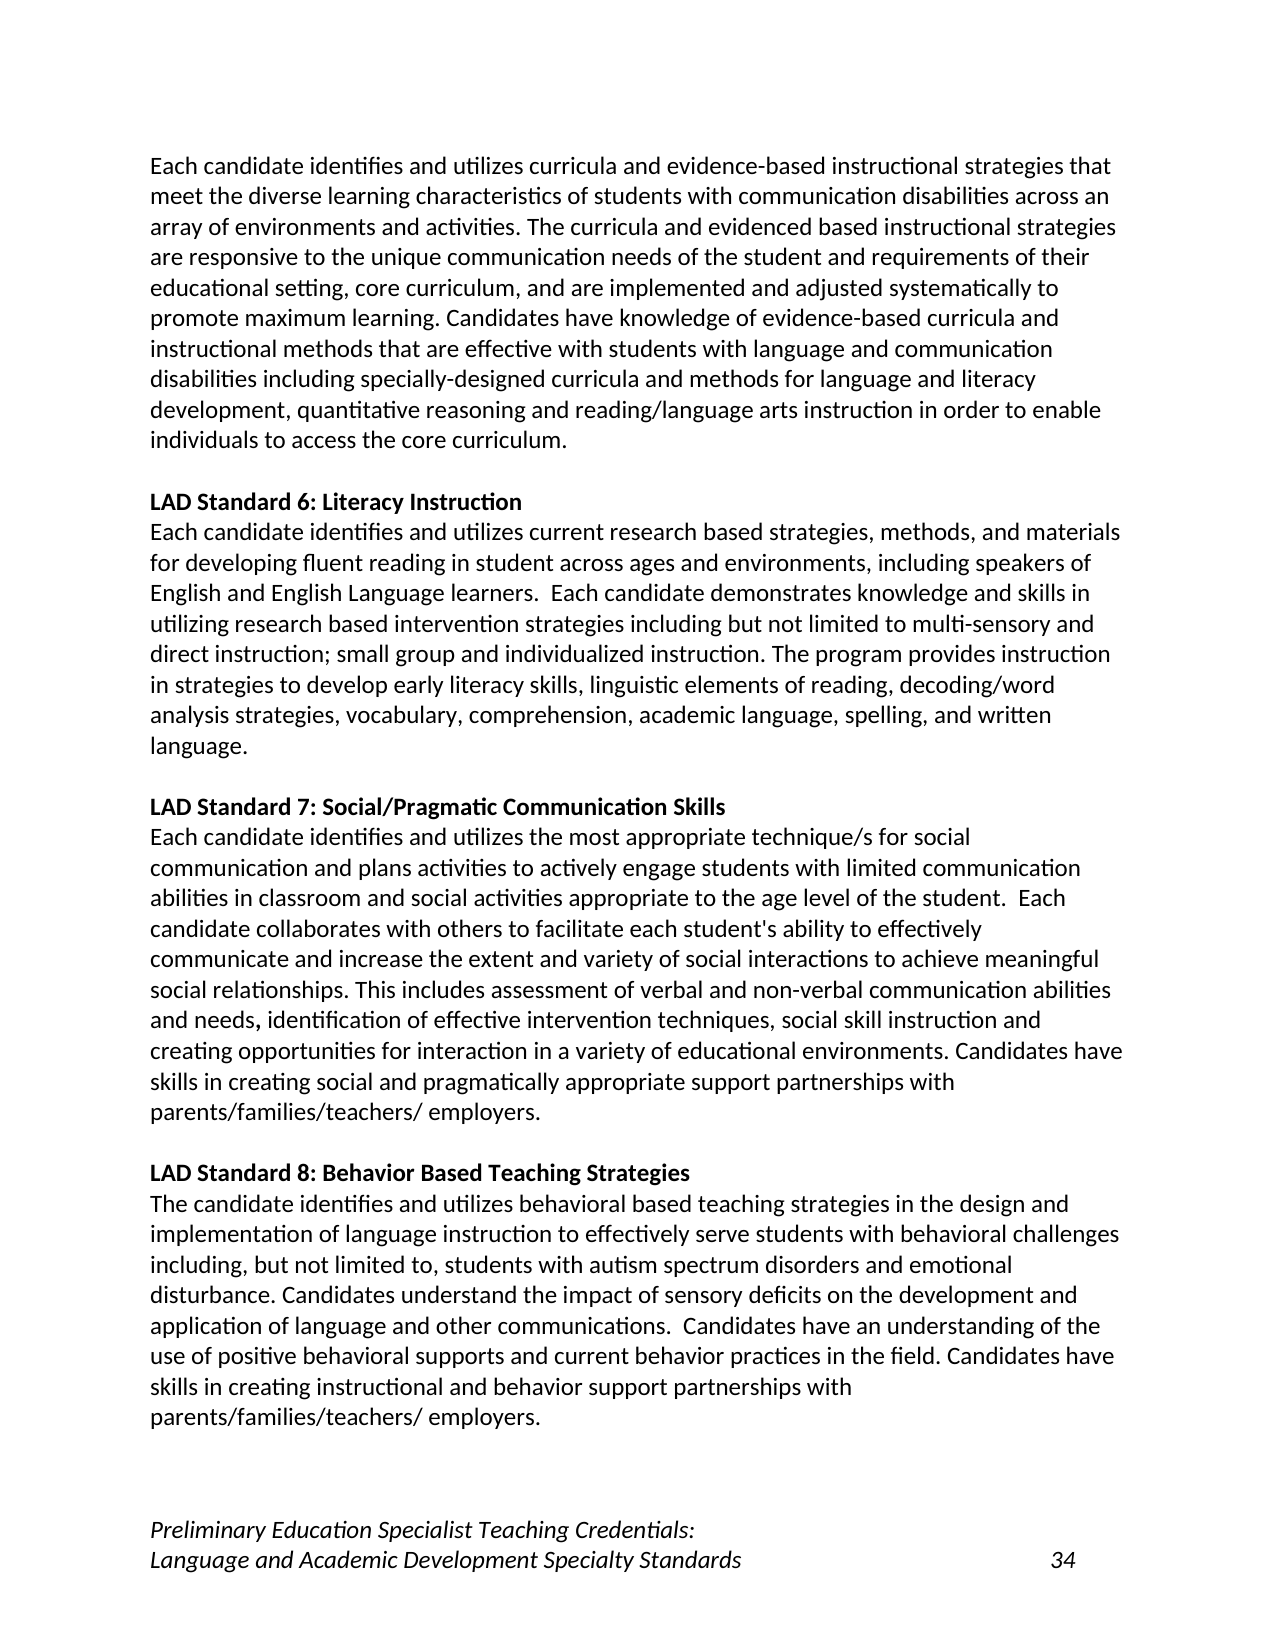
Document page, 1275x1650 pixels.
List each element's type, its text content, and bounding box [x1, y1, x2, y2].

text The candidate identifies and utilizes behavioral based teaching strategies in the design and implementation of language instruction to effectively serve students with behavioral challenges including, but not limited to, students with autism spectrum disorders and emotional disturbance. Candidates understand the impact of sensory deficits on the development and application of language and other communications. Candidates have an understanding of the use of positive behavioral supports and current behavior practices in the field. Candidates have skills in creating instructional and behavior support partnerships with parents/families/teachers/ employers. [150, 1188, 1125, 1432]
text Each candidate identifies and utilizes curricula and evidence-based instructional strategies that meet the diverse learning characteristics of students with communication disabilities across an array of environments and activities. The curricula and evidenced based instructional strategies are responsive to the unique communication needs of the student and requirements of their educational setting, core curriculum, and are implemented and adjusted systematically to promote maximum learning. Candidates have knowledge of evidence-based curricula and instructional methods that are effective with students with language and communication disabilities including specially-designed curricula and methods for language and literacy development, quantitative reasoning and reading/language arts instruction in order to enable individuals to access the core curriculum. [150, 150, 1125, 455]
subtitle LAD Standard 7: Social/Pragmatic Communication Skills [150, 791, 1125, 821]
text Each candidate identifies and utilizes the most appropriate technique/s for social communication and plans activities to actively engage students with limited communication abilities in classroom and social activities appropriate to the age level of the student. Each candidate collaborates with others to facilitate each student's ability to effectively communicate and increase the extent and variety of social interactions to achieve meaningful social relationships. This includes assessment of verbal and non-verbal communication abilities and needs, identification of effective intervention techniques, social skill instruction and creating opportunities for interaction in a variety of educational environments. Candidates have skills in creating social and pragmatically appropriate support partnerships with parents/families/teachers/ employers. [150, 821, 1125, 1127]
text Each candidate identifies and utilizes current research based strategies, methods, and materials for developing fluent reading in student across ages and environments, including speakers of English and English Language learners. Each candidate demonstrates knowledge and skills in utilizing research based intervention strategies including but not limited to multi-sensory and direct instruction; small group and individualized instruction. The program provides instruction in strategies to develop early literacy skills, linguistic elements of reading, decoding/word analysis strategies, vocabulary, comprehension, academic language, spelling, and written language. [150, 516, 1125, 760]
subtitle LAD Standard 6: Literacy Instruction [150, 486, 1125, 516]
subtitle LAD Standard 8: Behavior Based Teaching Strategies [150, 1157, 1125, 1188]
